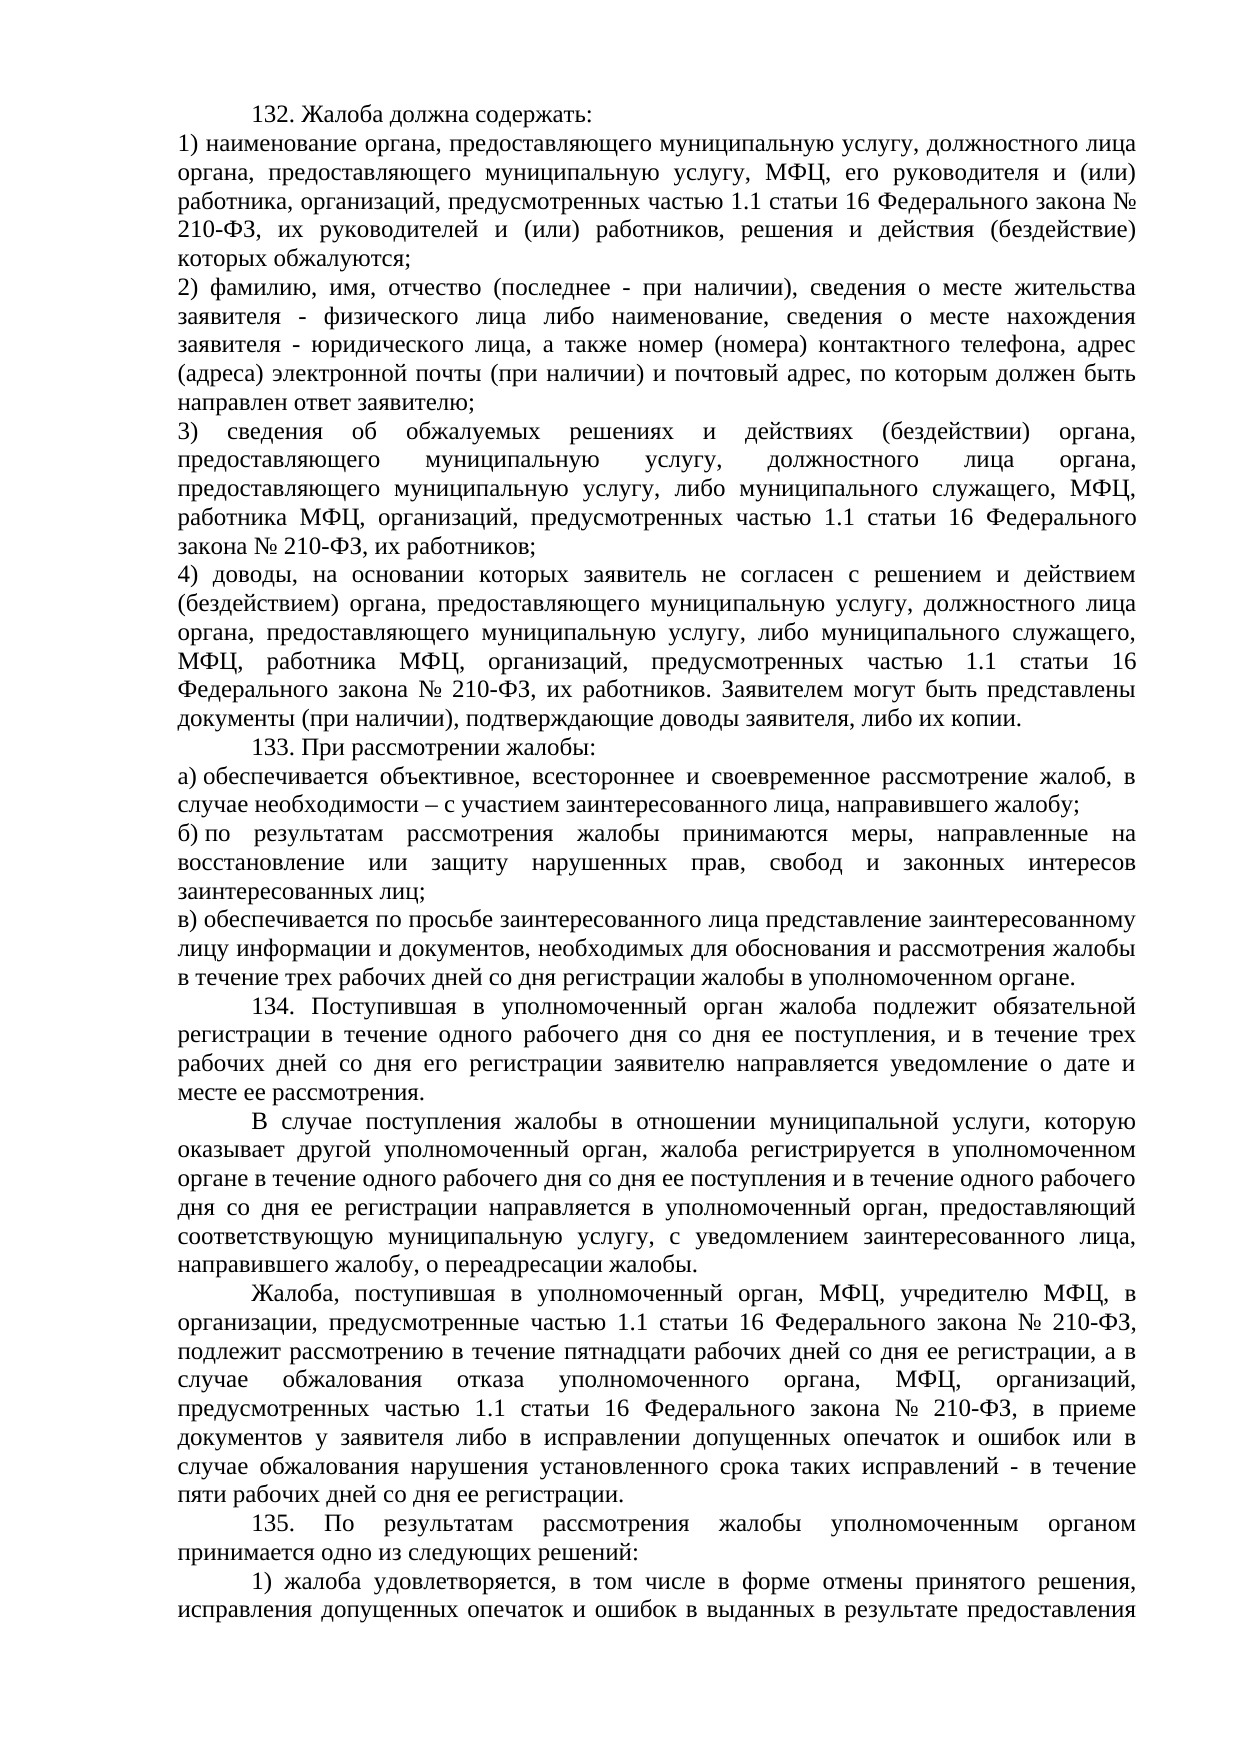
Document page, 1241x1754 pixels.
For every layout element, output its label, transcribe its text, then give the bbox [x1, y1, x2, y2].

text 2) фамилию, имя, отчество (последнее - при наличии), сведения о месте жительства заявителя - физического лица либо наименование, сведения о месте нахождения заявителя - юридического лица, а также номер (номера) контактного телефона, адрес (адреса) электронной почты (при наличии) и почтовый адрес, по которым должен быть направлен ответ заявителю; [177, 272, 1137, 416]
text 1) наименование органа, предоставляющего муниципальную услугу, должностного лица органа, предоставляющего муниципальную услугу, МФЦ, его руководителя и (или) работника, организаций, предусмотренных частью 1.1 статьи 16 Федерального закона № 210-ФЗ, их руководителей и (или) работников, решения и действия (бездействие) которых обжалуются; [177, 128, 1137, 272]
text В случае поступления жалобы в отношении муниципальной услуги, которую оказывает другой уполномоченный орган, жалоба регистрируется в уполномоченном органе в течение одного рабочего дня со дня ее поступления и в течение одного рабочего дня со дня ее регистрации направляется в уполномоченный орган, предоставляющий соответствующую муниципальную услугу, с уведомлением заинтересованного лица, направившего жалобу, о переадресации жалобы. [177, 1106, 1137, 1278]
text 133. При рассмотрении жалобы: [177, 732, 1137, 761]
text 3) сведения об обжалуемых решениях и действиях (бездействии) органа, предоставляющего муниципальную услугу, должностного лица органа, предоставляющего муниципальную услугу, либо муниципального служащего, МФЦ, работника МФЦ, организаций, предусмотренных частью 1.1 статьи 16 Федерального закона № 210-ФЗ, их работников; [177, 416, 1137, 559]
text 132. Жалоба должна содержать: [177, 99, 1137, 128]
text 134. Поступившая в уполномоченный орган жалоба подлежит обязательной регистрации в течение одного рабочего дня со дня ее поступления, и в течение трех рабочих дней со дня его регистрации заявителю направляется уведомление о дате и месте ее рассмотрения. [177, 991, 1137, 1106]
text 4) доводы, на основании которых заявитель не согласен с решением и действием (бездействием) органа, предоставляющего муниципальную услугу, должностного лица органа, предоставляющего муниципальную услугу, либо муниципального служащего, МФЦ, работника МФЦ, организаций, предусмотренных частью 1.1 статьи 16 Федерального закона № 210-ФЗ, их работников. Заявителем могут быть представлены документы (при наличии), подтверждающие доводы заявителя, либо их копии. [177, 559, 1137, 732]
text Жалоба, поступившая в уполномоченный орган, МФЦ, учредителю МФЦ, в организации, предусмотренные частью 1.1 статьи 16 Федерального закона № 210-ФЗ, подлежит рассмотрению в течение пятнадцати рабочих дней со дня ее регистрации, а в случае обжалования отказа уполномоченного органа, МФЦ, организаций, предусмотренных частью 1.1 статьи 16 Федерального закона № 210-ФЗ, в приеме документов у заявителя либо в исправлении допущенных опечаток и ошибок или в случае обжалования нарушения установленного срока таких исправлений - в течение пяти рабочих дней со дня ее регистрации. [177, 1278, 1137, 1508]
text б) по результатам рассмотрения жалобы принимаются меры, направленные на восстановление или защиту нарушенных прав, свобод и законных интересов заинтересованных лиц; [177, 818, 1137, 904]
text в) обеспечивается по просьбе заинтересованного лица представление заинтересованному лицу информации и документов, необходимых для обоснования и рассмотрения жалобы в течение трех рабочих дней со дня регистрации жалобы в уполномоченном органе. [177, 904, 1137, 991]
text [177, 1566, 1137, 1623]
text а) обеспечивается объективное, всестороннее и своевременное рассмотрение жалоб, в случае необходимости – с участием заинтересованного лица, направившего жалобу; [177, 761, 1137, 818]
text 135. По результатам рассмотрения жалобы уполномоченным органом принимается одно из следующих решений: [177, 1508, 1137, 1566]
